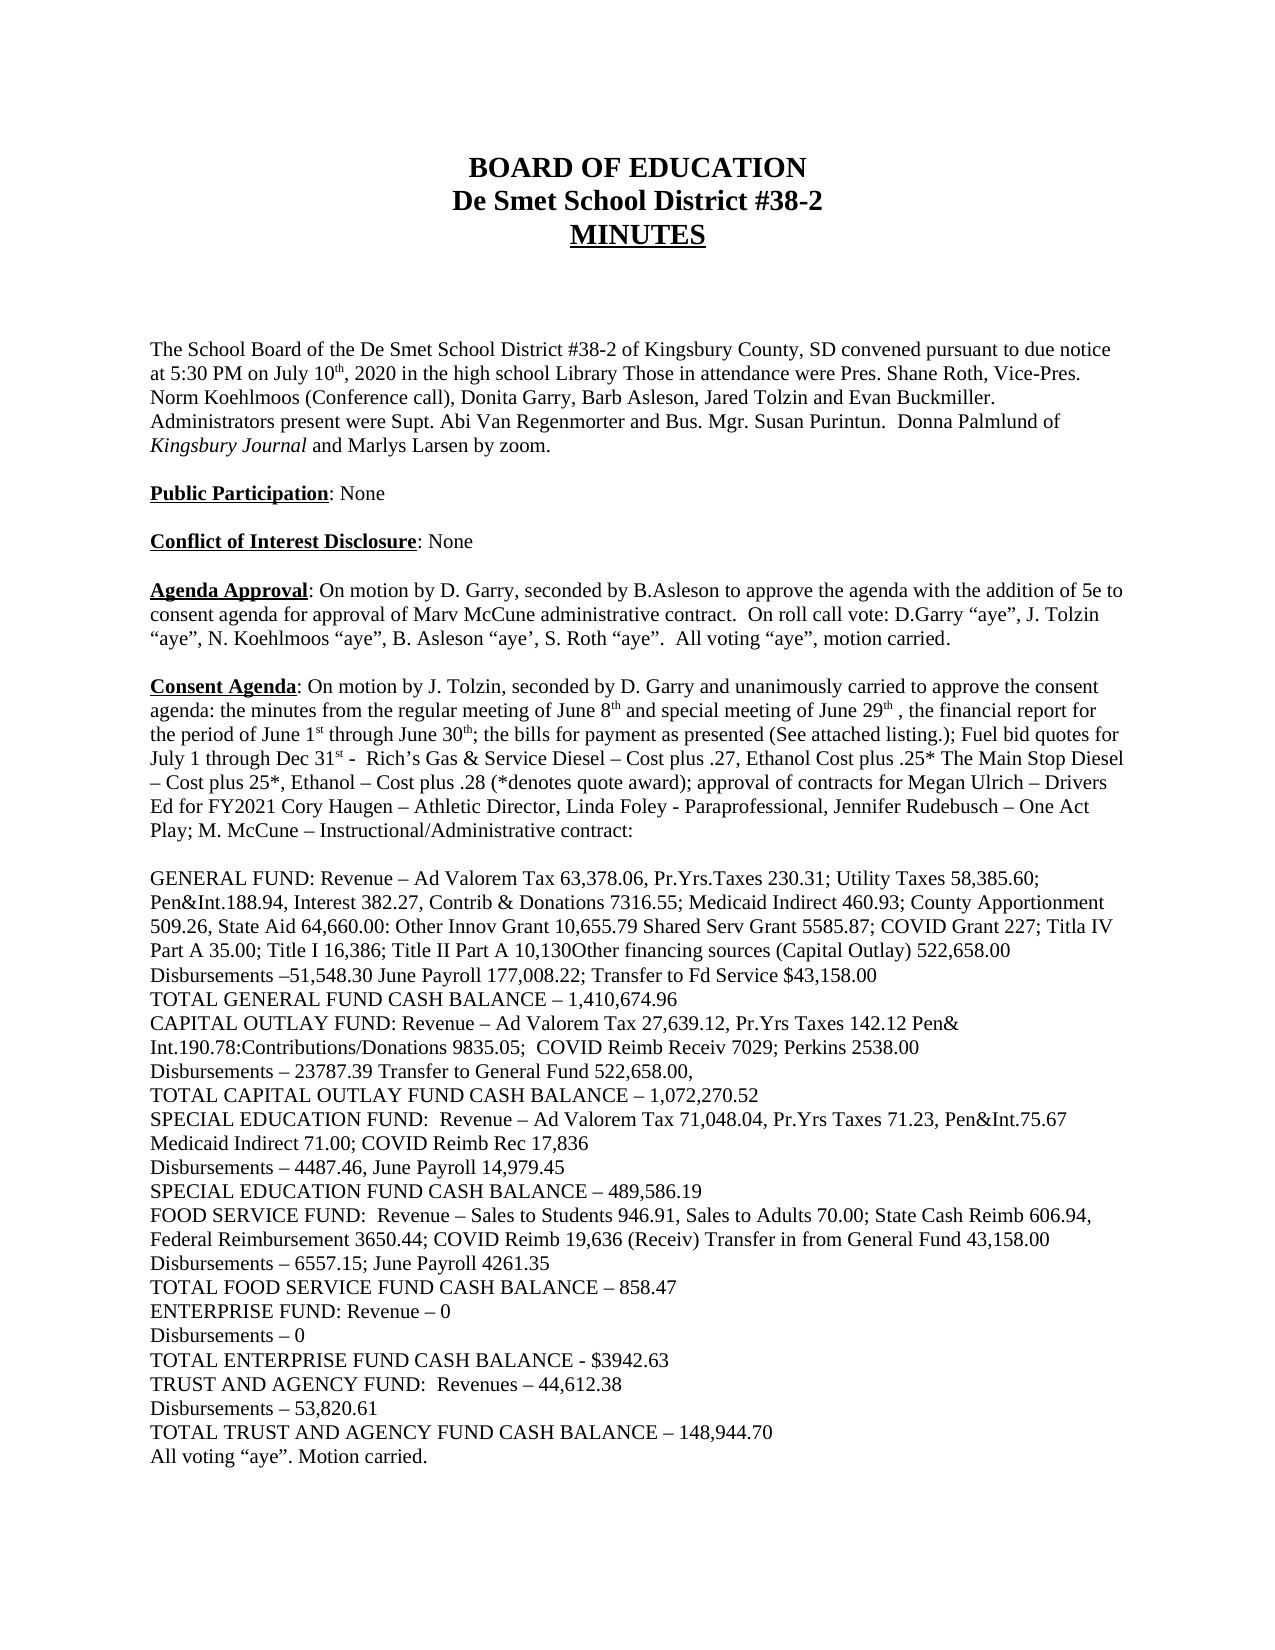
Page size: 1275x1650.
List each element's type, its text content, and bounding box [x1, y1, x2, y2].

text FOOD SERVICE FUND: Revenue – Sales to Students 946.91, Sales to Adults 70.00; State Cash Reimb 606.94, Federal Reimbursement 3650.44; COVID Reimb 19,636 (Receiv) Transfer in from General Fund 43,158.00 [150, 1203, 1125, 1251]
text SPECIAL EDUCATION FUND: Revenue – Ad Valorem Tax 71,048.04, Pr.Yrs Taxes 71.23, Pen&Int.75.67 Medicaid Indirect 71.00; COVID Reimb Rec 17,836 [150, 1107, 1125, 1155]
text CAPITAL OUTLAY FUND: Revenue – Ad Valorem Tax 27,639.12, Pr.Yrs Taxes 142.12 Pen& Int.190.78:Contributions/Donations 9835.05; COVID Reimb Receiv 7029; Perkins 2538.00 [150, 1011, 1125, 1059]
text Disbursements – 23787.39 Transfer to General Fund 522,658.00, [150, 1059, 1125, 1083]
text TRUST AND AGENCY FUND: Revenues – 44,612.38 [150, 1372, 1125, 1396]
text Agenda Approval: On motion by D. Garry, seconded by B.Asleson to approve the agenda with the addition of 5e to consent agenda for approval of Marv McCune administrative contract. On roll call vote: D.Garry “aye”, J. Tolzin “aye”, N. Koehlmoos “aye”, B. Asleson “aye’, S. Roth “aye”. All voting “aye”, motion carried. [150, 577, 1125, 650]
text Consent Agenda: On motion by J. Tolzin, seconded by D. Garry and unanimously carried to approve the consent agenda: the minutes from the regular meeting of June 8th and special meeting of June 29th , the financial report for the period of June 1st through June 30th; the bills for payment as presented (See attached listing.); Fuel bid quotes for July 1 through Dec 31st - Rich’s Gas & Service Diesel – Cost plus .27, Ethanol Cost plus .25* The Main Stop Diesel – Cost plus 25*, Ethanol – Cost plus .28 (*denotes quote award); approval of contracts for Megan Ulrich – Drivers Ed for FY2021 Cory Haugen – Athletic Director, Linda Foley - Paraprofessional, Jennifer Rudebusch – One Act Play; M. McCune – Instructional/Administrative contract: [150, 674, 1125, 842]
text De Smet School District #38-2 [150, 183, 1125, 217]
text BOARD OF EDUCATION [150, 150, 1125, 183]
text All voting “aye”. Motion carried. [150, 1444, 1125, 1468]
text Disbursements – 6557.15; June Payroll 4261.35 [150, 1251, 1125, 1275]
text TOTAL GENERAL FUND CASH BALANCE – 1,410,674.96 [150, 987, 1125, 1011]
text Public Participation: None [150, 481, 1125, 505]
text TOTAL ENTERPRISE FUND CASH BALANCE - $3942.63 [150, 1347, 1125, 1372]
text The School Board of the De Smet School District #38-2 of Kingsbury County, SD convened pursuant to due notice at 5:30 PM on July 10th, 2020 in the high school Library Those in attendance were Pres. Shane Roth, Vice-Pres. Norm Koehlmoos (Conference call), Donita Garry, Barb Asleson, Jared Tolzin and Evan Buckmiller. Administrators present were Supt. Abi Van Regenmorter and Bus. Mgr. Susan Purintun. Donna Palmlund of Kingsbury Journal and Marlys Larsen by zoom. [150, 337, 1125, 457]
text Disbursements – 53,820.61 [150, 1396, 1125, 1420]
text TOTAL FOOD SERVICE FUND CASH BALANCE – 858.47 [150, 1275, 1125, 1299]
text SPECIAL EDUCATION FUND CASH BALANCE – 489,586.19 [150, 1179, 1125, 1203]
text Conflict of Interest Disclosure: None [150, 529, 1125, 553]
text GENERAL FUND: Revenue – Ad Valorem Tax 63,378.06, Pr.Yrs.Taxes 230.31; Utility Taxes 58,385.60; Pen&Int.188.94, Interest 382.27, Contrib & Donations 7316.55; Medicaid Indirect 460.93; County Apportionment 509.26, State Aid 64,660.00: Other Innov Grant 10,655.79 Shared Serv Grant 5585.87; COVID Grant 227; Titla IV Part A 35.00; Title I 16,386; Title II Part A 10,130Other financing sources (Capital Outlay) 522,658.00 [150, 866, 1125, 962]
text TOTAL CAPITAL OUTLAY FUND CASH BALANCE – 1,072,270.52 [150, 1083, 1125, 1107]
text Disbursements – 4487.46, June Payroll 14,979.45 [150, 1155, 1125, 1179]
text ENTERPRISE FUND: Revenue – 0 [150, 1299, 1125, 1323]
text TOTAL TRUST AND AGENCY FUND CASH BALANCE – 148,944.70 [150, 1420, 1125, 1444]
text Disbursements –51,548.30 June Payroll 177,008.22; Transfer to Fd Service $43,158.00 [150, 962, 1125, 987]
text Disbursements – 0 [150, 1323, 1125, 1347]
text MINUTES [150, 217, 1125, 251]
